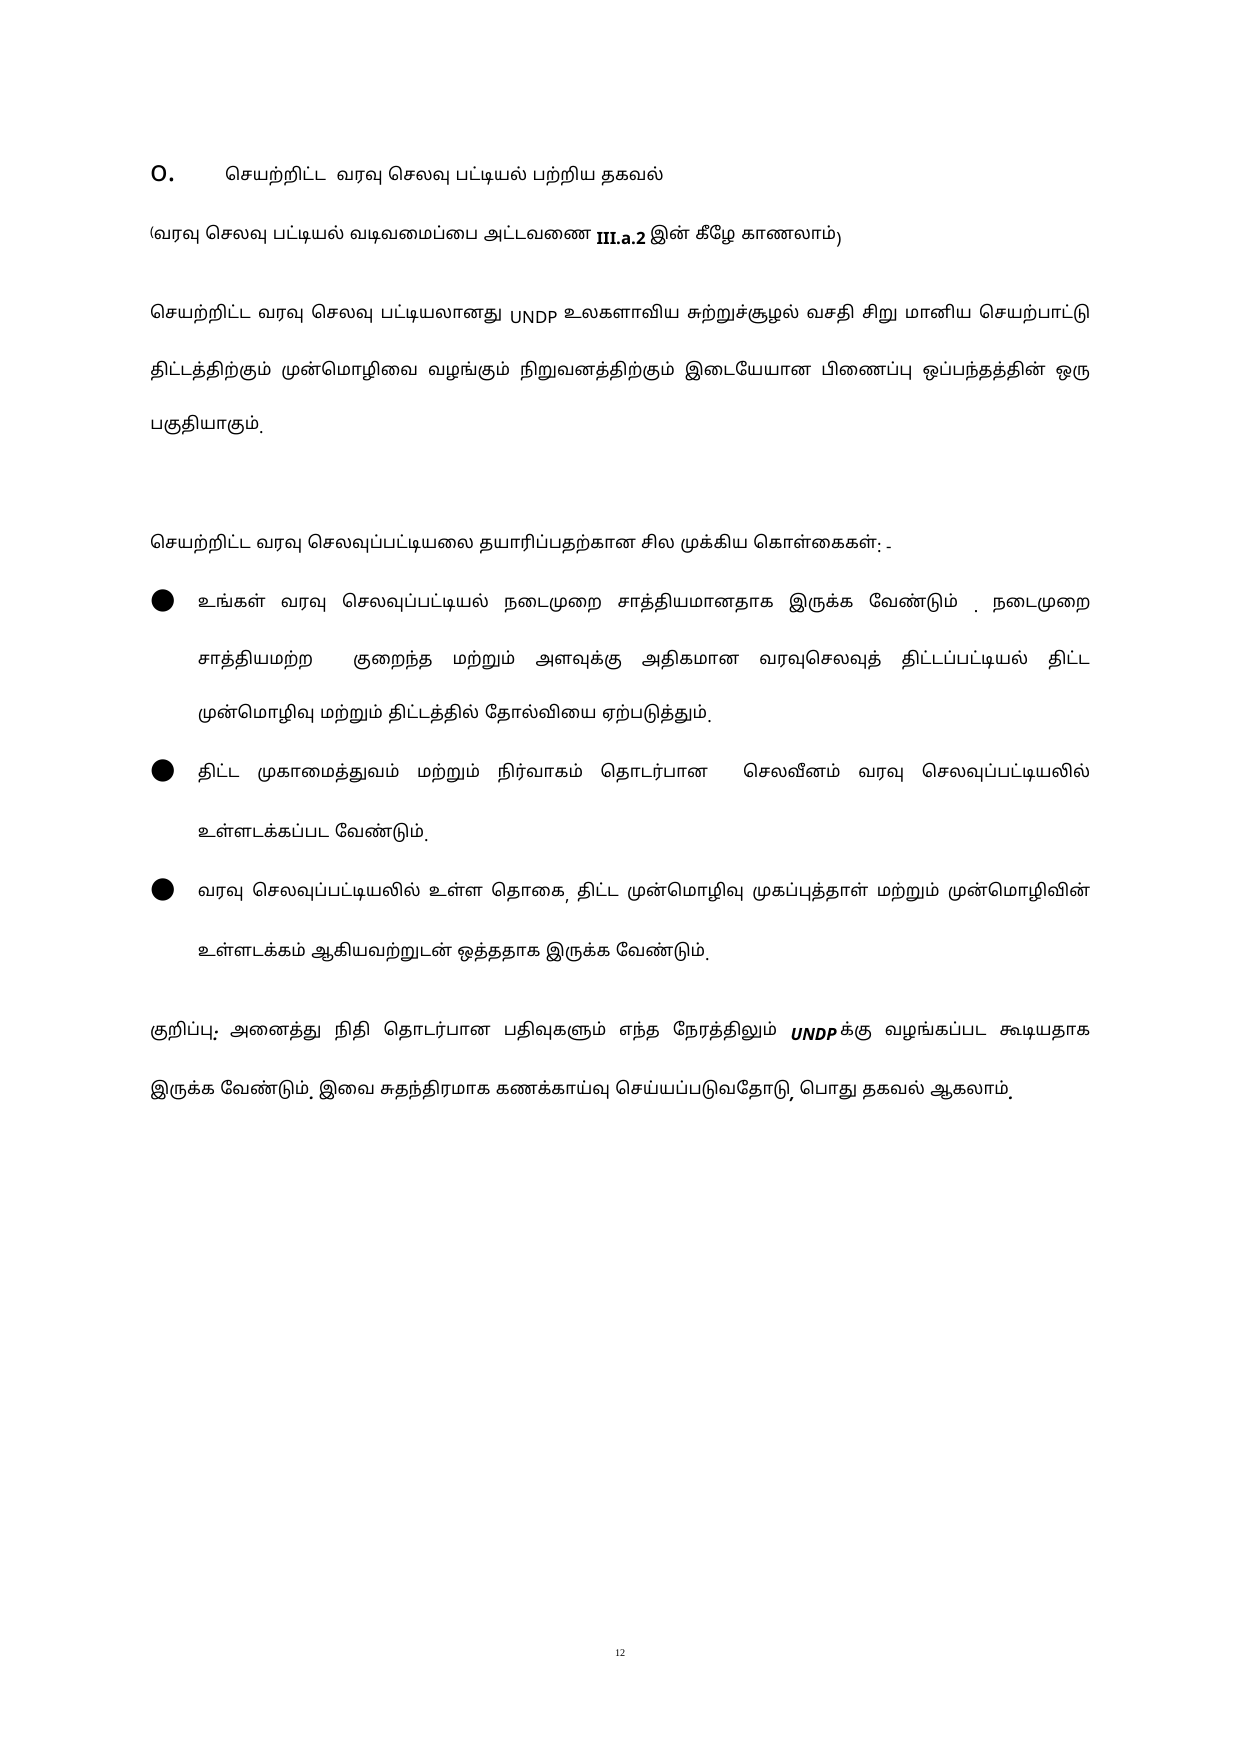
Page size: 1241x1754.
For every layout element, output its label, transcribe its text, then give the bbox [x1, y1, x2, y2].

text செயற்றிட்ட வரவு செலவுப்பட்டியலை தயாரிப்பதற்கான சில முக்கிய கொள்கைகள்: - [150, 518, 1090, 558]
text (வரவு செலவு பட்டியல் வடிவமைப்பை அட்டவணை III.a.2 இன் கீழே காணலாம்) [150, 209, 1090, 249]
list திட்ட முகாமைத்துவம் மற்றும் நிர்வாகம் தொடர்பான செலவீனம் வரவு செலவுப்பட்டியலில் உள்ளடக்கப்பட வேண்டும். [150, 747, 1090, 847]
list செயற்றிட்ட வரவு செலவு பட்டியல் பற்றிய தகவல் [150, 150, 1090, 190]
text செயற்றிட்ட வரவு செலவு பட்டியலானது UNDP உலகளாவிய சுற்றுச்சூழல் வசதி சிறு மானிய செயற்பாட்டு திட்டத்திற்கும் முன்மொழிவை வழங்கும் நிறுவனத்திற்கும் இடையேயான பிணைப்பு ஒப்பந்தத்தின் ஒரு பகுதியாகும். [150, 289, 1090, 439]
list வரவு செலவுப்பட்டியலில் உள்ள தொகை, திட்ட முன்மொழிவு முகப்புத்தாள் மற்றும் முன்மொழிவின் உள்ளடக்கம் ஆகியவற்றுடன் ஒத்ததாக இருக்க வேண்டும். [150, 866, 1090, 966]
list உங்கள் வரவு செலவுப்பட்டியல் நடைமுறை சாத்தியமானதாக இருக்க வேண்டும் . நடைமுறை சாத்தியமற்ற குறைந்த மற்றும் அளவுக்கு அதிகமான வரவுசெலவுத் திட்டப்பட்டியல் திட்ட முன்மொழிவு மற்றும் திட்டத்தில் தோல்வியை ஏற்படுத்தும். [150, 578, 1090, 728]
text குறிப்பு: அனைத்து நிதி தொடர்பான பதிவுகளும் எந்த நேரத்திலும் UNDPக்கு வழங்கப்பட கூடியதாக இருக்க வேண்டும். இவை சுதந்திரமாக கணக்காய்வு செய்யப்படுவதோடு, பொது தகவல் ஆகலாம். [150, 1005, 1090, 1104]
